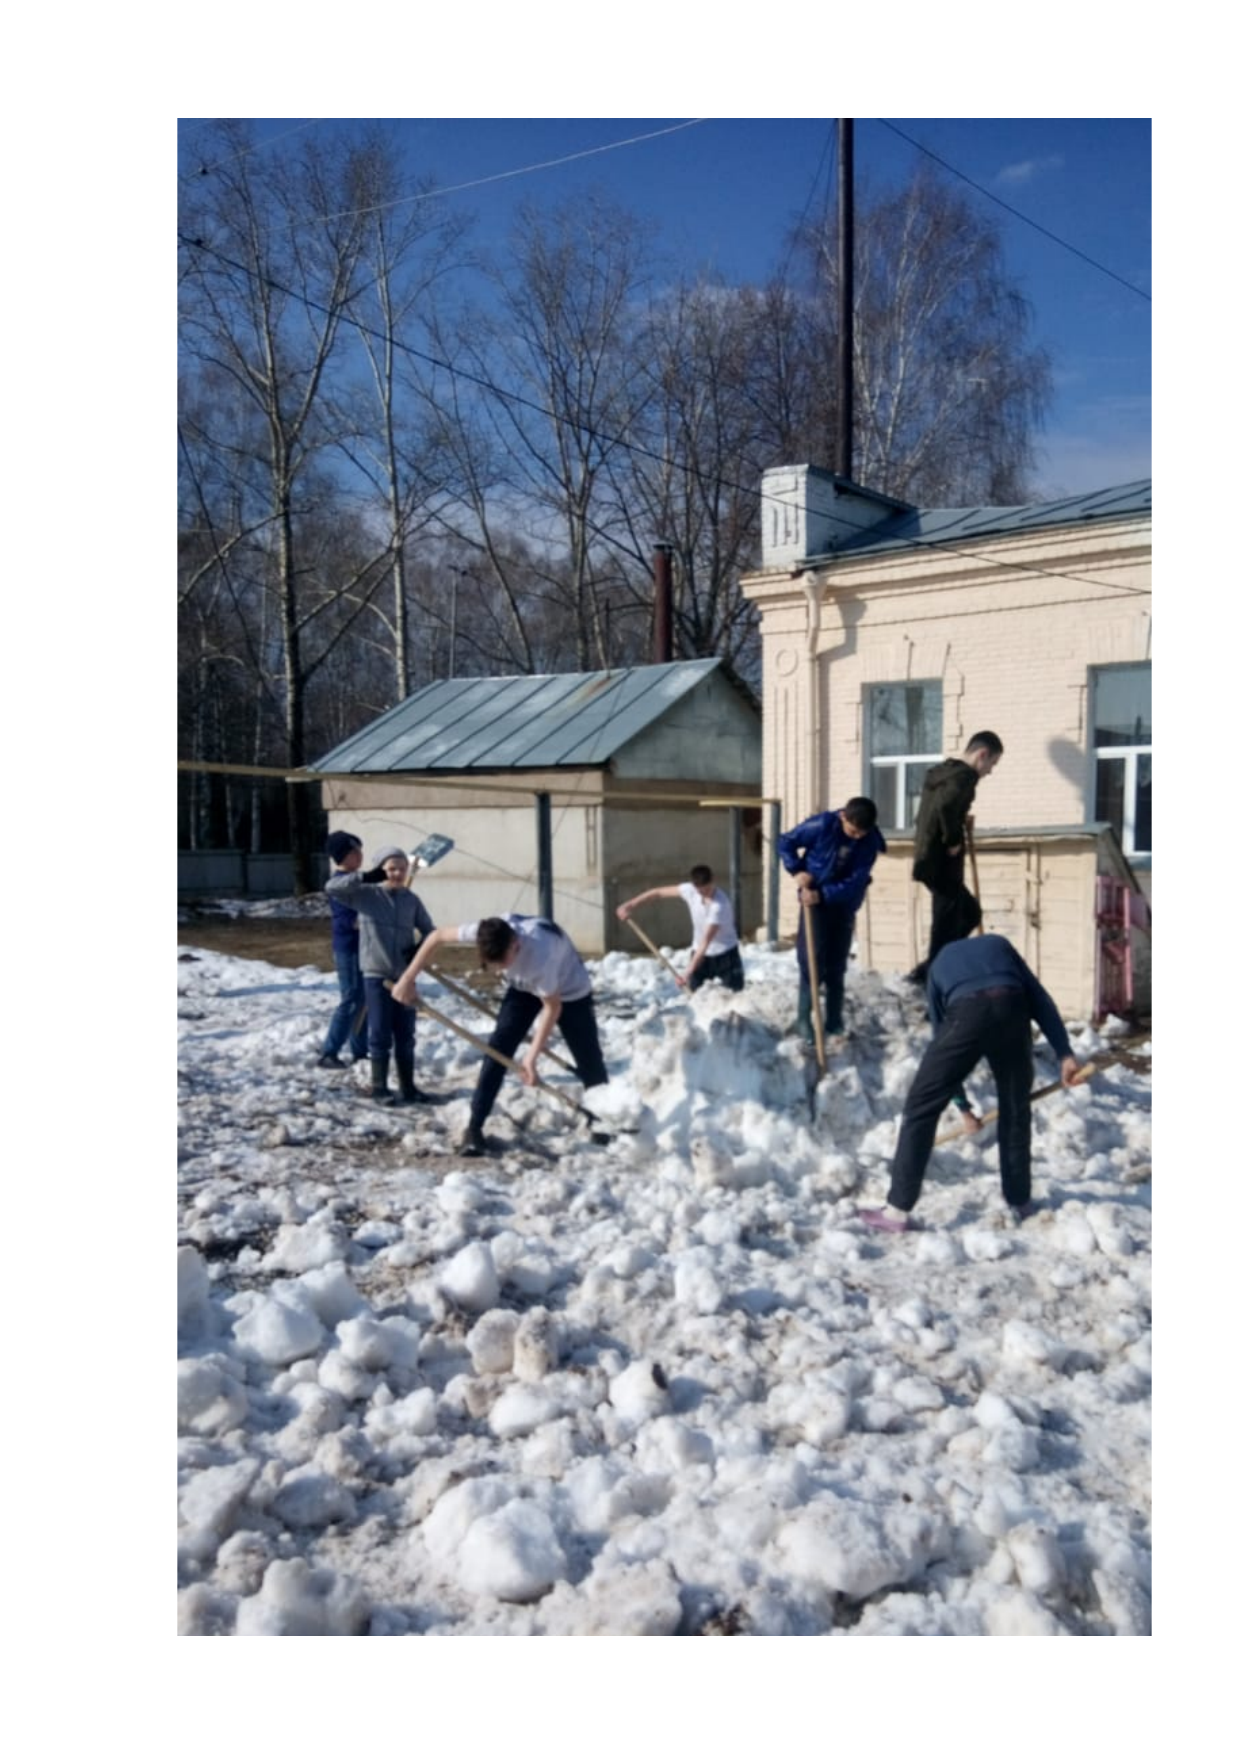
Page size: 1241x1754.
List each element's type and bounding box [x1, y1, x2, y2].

picture [177, 118, 1152, 1636]
